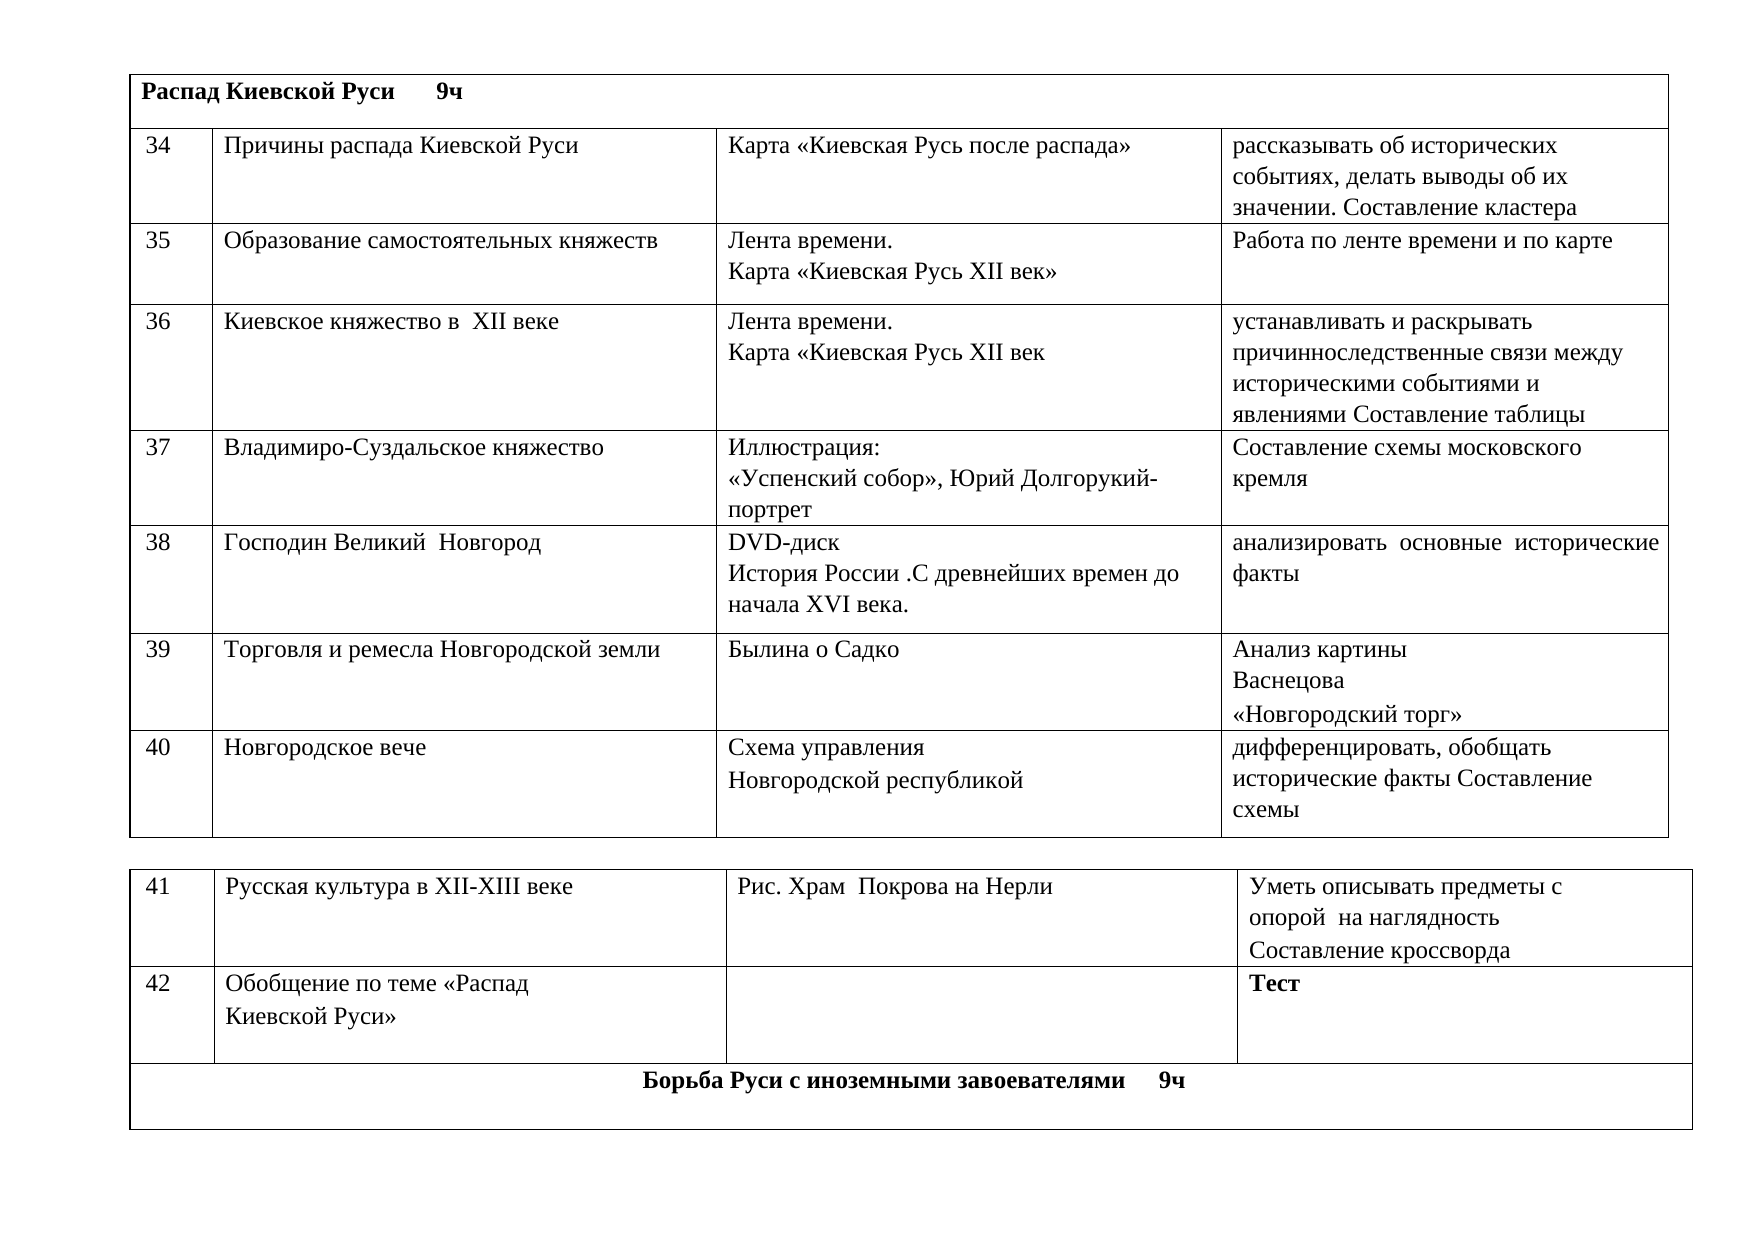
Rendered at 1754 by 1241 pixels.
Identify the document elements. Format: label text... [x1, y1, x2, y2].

table_cell 37 [131, 431, 212, 525]
table_cell Тест [1238, 967, 1692, 1063]
table_cell Составление схемы московского кремля [1222, 431, 1668, 525]
table_cell Работа по ленте времени и по карте [1222, 224, 1668, 304]
table_cell устанавливать и раскрывать причинноследственные связи между историческими событиями и явлениями Составление таблицы [1222, 305, 1668, 430]
table_cell Анализ картины Васнецова «Новгородский торг» [1222, 634, 1668, 730]
table_cell дифференцировать, обобщать исторические факты Составление схемы [1222, 731, 1668, 837]
table_cell Схема управления Новгородской республикой [717, 731, 1221, 837]
table_cell рассказывать об исторических событиях, делать выводы об их значении. Составление кластера [1222, 129, 1668, 223]
table_cell 34 [131, 129, 212, 223]
table_cell Владимиро-Суздальское княжество [213, 431, 716, 525]
table_cell Карта «Киевская Русь после распада» [717, 129, 1221, 223]
table_cell [727, 967, 1237, 1063]
table_cell 36 [131, 305, 212, 430]
table_cell Лента времени. Карта «Киевская Русь XII век» [717, 224, 1221, 304]
table_cell Обобщение по теме «Распад Киевской Руси» [215, 967, 726, 1063]
table_cell Борьба Руси с иноземными завоевателями 9ч [131, 1064, 1692, 1129]
table_cell Господин Великий Новгород [213, 526, 716, 633]
table_cell 40 [131, 731, 212, 837]
table_cell DVD-диск История России .С древнейших времен до начала XVI века. [717, 526, 1221, 633]
table_cell Лента времени. Карта «Киевская Русь XII век [717, 305, 1221, 430]
table_cell Былина о Садко [717, 634, 1221, 730]
table_cell Новгородское вече [213, 731, 716, 837]
table_header Рис. Храм Покрова на Нерли [727, 870, 1237, 966]
table_cell Распад Киевской Руси 9ч [131, 75, 1668, 128]
table_cell 39 [131, 634, 212, 730]
table_cell Иллюстрация: «Успенский собор», Юрий Долгорукий-портрет [717, 431, 1221, 525]
table_header 41 [131, 870, 214, 966]
table_cell Торговля и ремесла Новгородской земли [213, 634, 716, 730]
table_cell Причины распада Киевской Руси [213, 129, 716, 223]
table_header Русская культура в XII-XIII веке [215, 870, 726, 966]
table_cell анализировать основные исторические факты [1222, 526, 1668, 633]
table_cell 38 [131, 526, 212, 633]
table_header Уметь описывать предметы с опорой на наглядность Составление кроссворда [1238, 870, 1692, 966]
table_cell 35 [131, 224, 212, 304]
table_cell 42 [131, 967, 214, 1063]
table_cell Образование самостоятельных княжеств [213, 224, 716, 304]
table_cell Киевское княжество в XII веке [213, 305, 716, 430]
